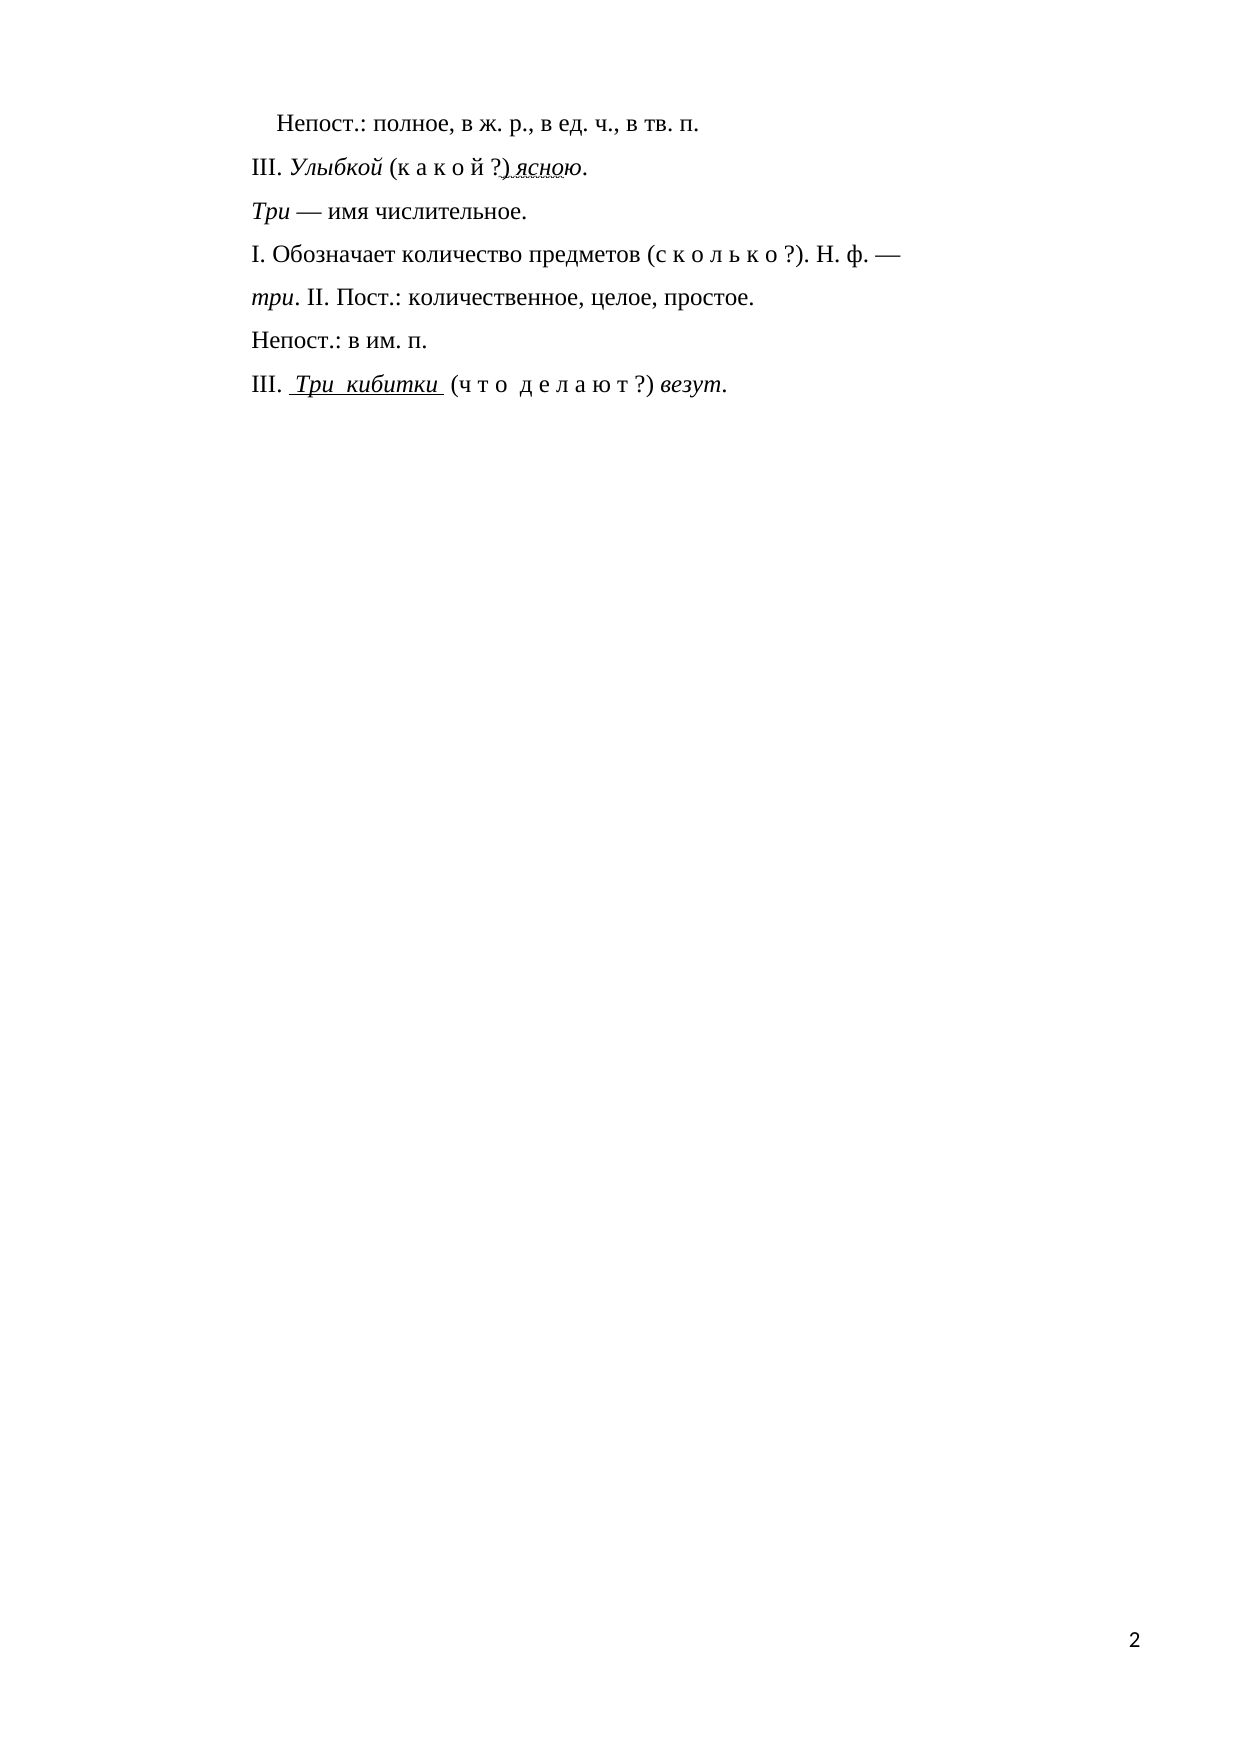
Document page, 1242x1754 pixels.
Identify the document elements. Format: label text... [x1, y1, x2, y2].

text III. Улыбкой (к а к о й ?) ясною. [251, 151, 1167, 179]
text Непост.: в им. п. [251, 326, 1167, 354]
text I. Обозначает количество предметов (с к о л ь к о ?). Н. ф. — три. II. Пост.: количественное, целое, простое. [251, 239, 939, 311]
text Непост.: полное, в ж. р., в ед. ч., в тв. п. [276, 108, 1167, 137]
text Три — имя числительное. [251, 196, 1167, 225]
text III. Три кибитки (ч т о д е л а ю т ?) везут. [251, 369, 1167, 397]
